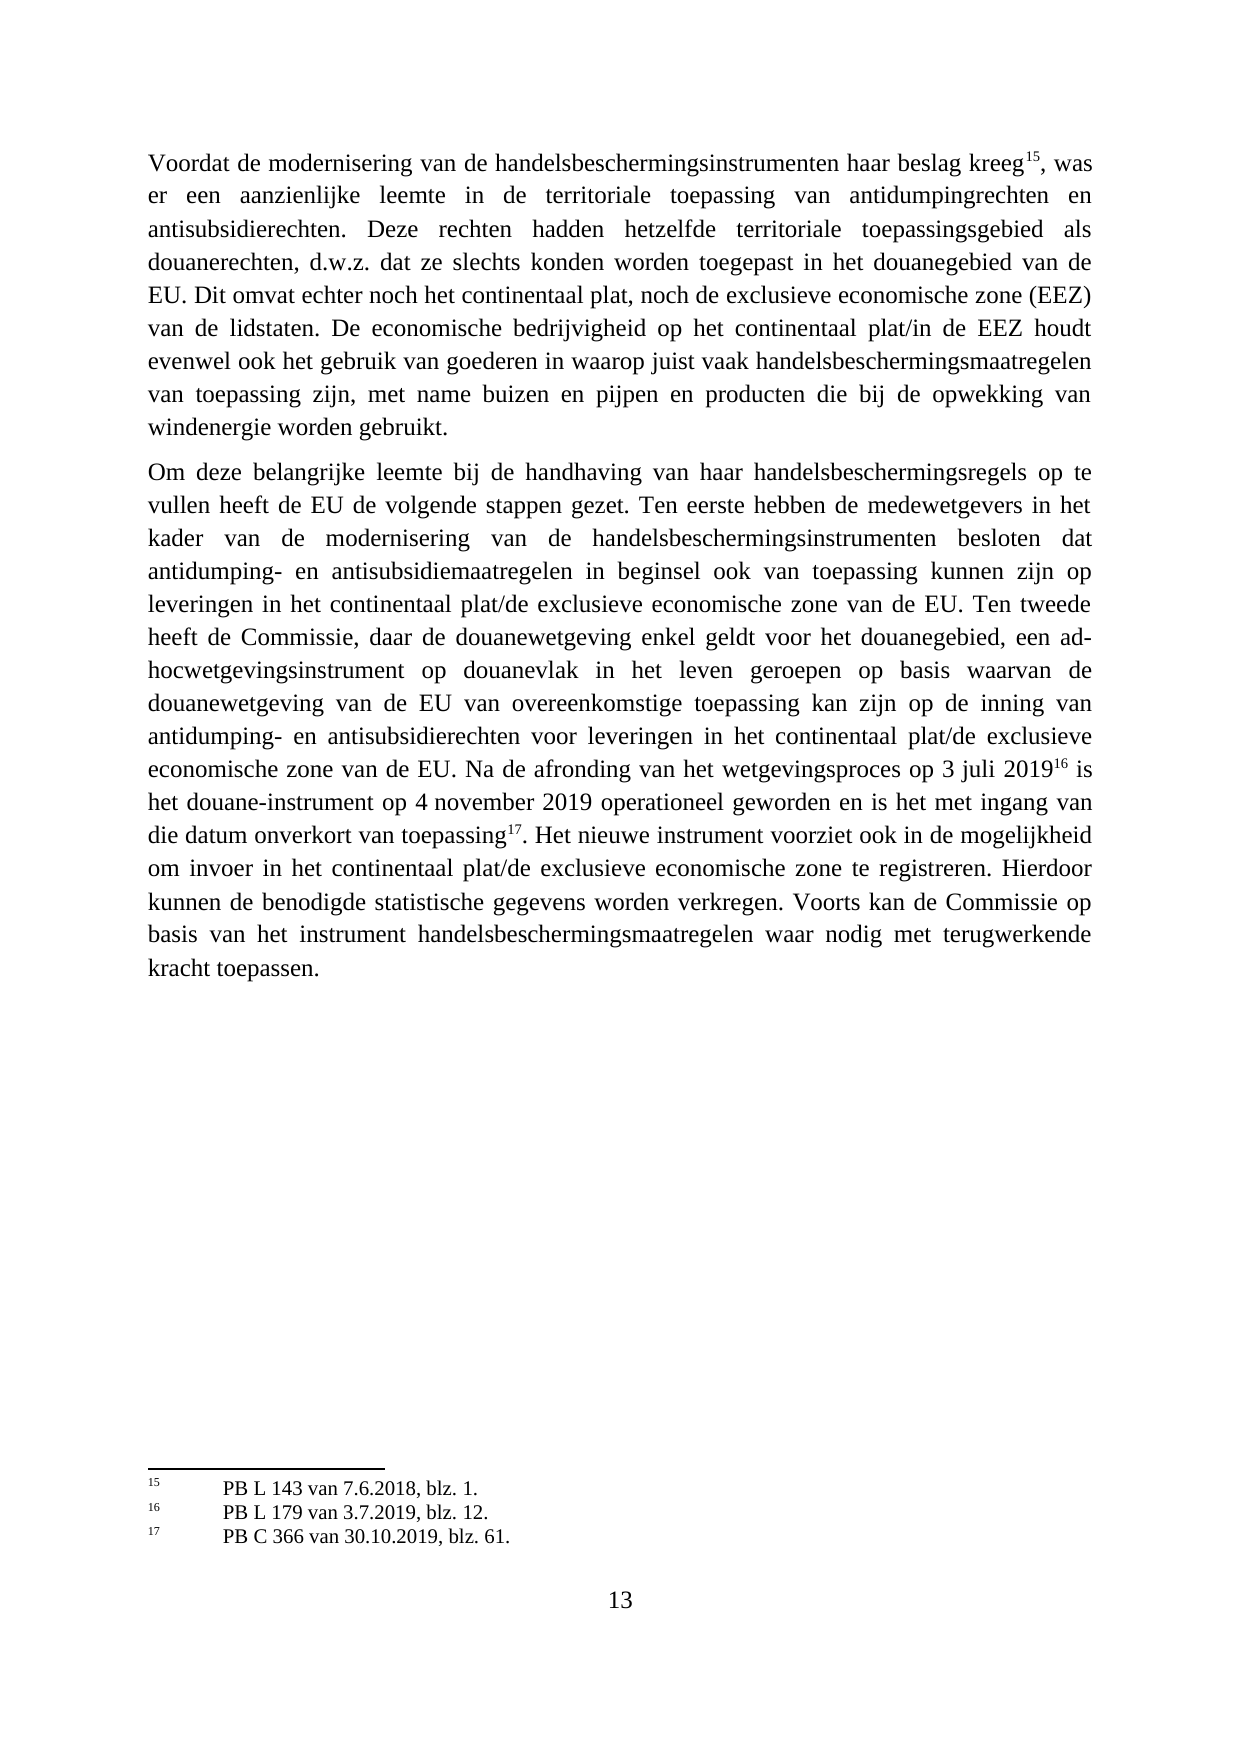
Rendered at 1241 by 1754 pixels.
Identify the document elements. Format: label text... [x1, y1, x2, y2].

text Om deze belangrijke leemte bij de handhaving van haar handelsbeschermingsregels op te vullen heeft de EU de volgende stappen gezet. Ten eerste hebben de medewetgevers in het kader van de modernisering van de handelsbeschermingsinstrumenten besloten dat antidumping- en antisubsidiemaatregelen in beginsel ook van toepassing kunnen zijn op leveringen in het continentaal plat/de exclusieve economische zone van de EU. Ten tweede heeft de Commissie, daar de douanewetgeving enkel geldt voor het douanegebied, een ad-hocwetgevingsinstrument op douanevlak in het leven geroepen op basis waarvan de douanewetgeving van de EU van overeenkomstige toepassing kan zijn op de inning van antidumping- en antisubsidierechten voor leveringen in het continentaal plat/de exclusieve economische zone van de EU. Na de afronding van het wetgevingsproces op 3 juli 2019 is het douane-instrument op 4 november 2019 operationeel geworden en is het met ingang van die datum onverkort van toepassing. Het nieuwe instrument voorziet ook in de mogelijkheid om invoer in het continentaal plat/de exclusieve economische zone te registreren. Hierdoor kunnen de benodigde statistische gegevens worden verkregen. Voorts kan de Commissie op basis van het instrument handelsbeschermingsmaatregelen waar nodig met terugwerkende kracht toepassen. [148, 457, 1093, 981]
text Voordat de modernisering van de handelsbeschermingsinstrumenten haar beslag kreeg, was er een aanzienlijke leemte in de territoriale toepassing van antidumpingrechten en antisubsidierechten. Deze rechten hadden hetzelfde territoriale toepassingsgebied als douanerechten, d.w.z. dat ze slechts konden worden toegepast in het douanegebied van de EU. Dit omvat echter noch het continentaal plat, noch de exclusieve economische zone (EEZ) van de lidstaten. De economische bedrijvigheid op het continentaal plat/in de EEZ houdt evenwel ook het gebruik van goederen in waarop juist vaak handelsbeschermingsmaatregelen van toepassing zijn, met name buizen en pijpen en producten die bij de opwekking van windenergie worden gebruikt. [148, 148, 1093, 441]
